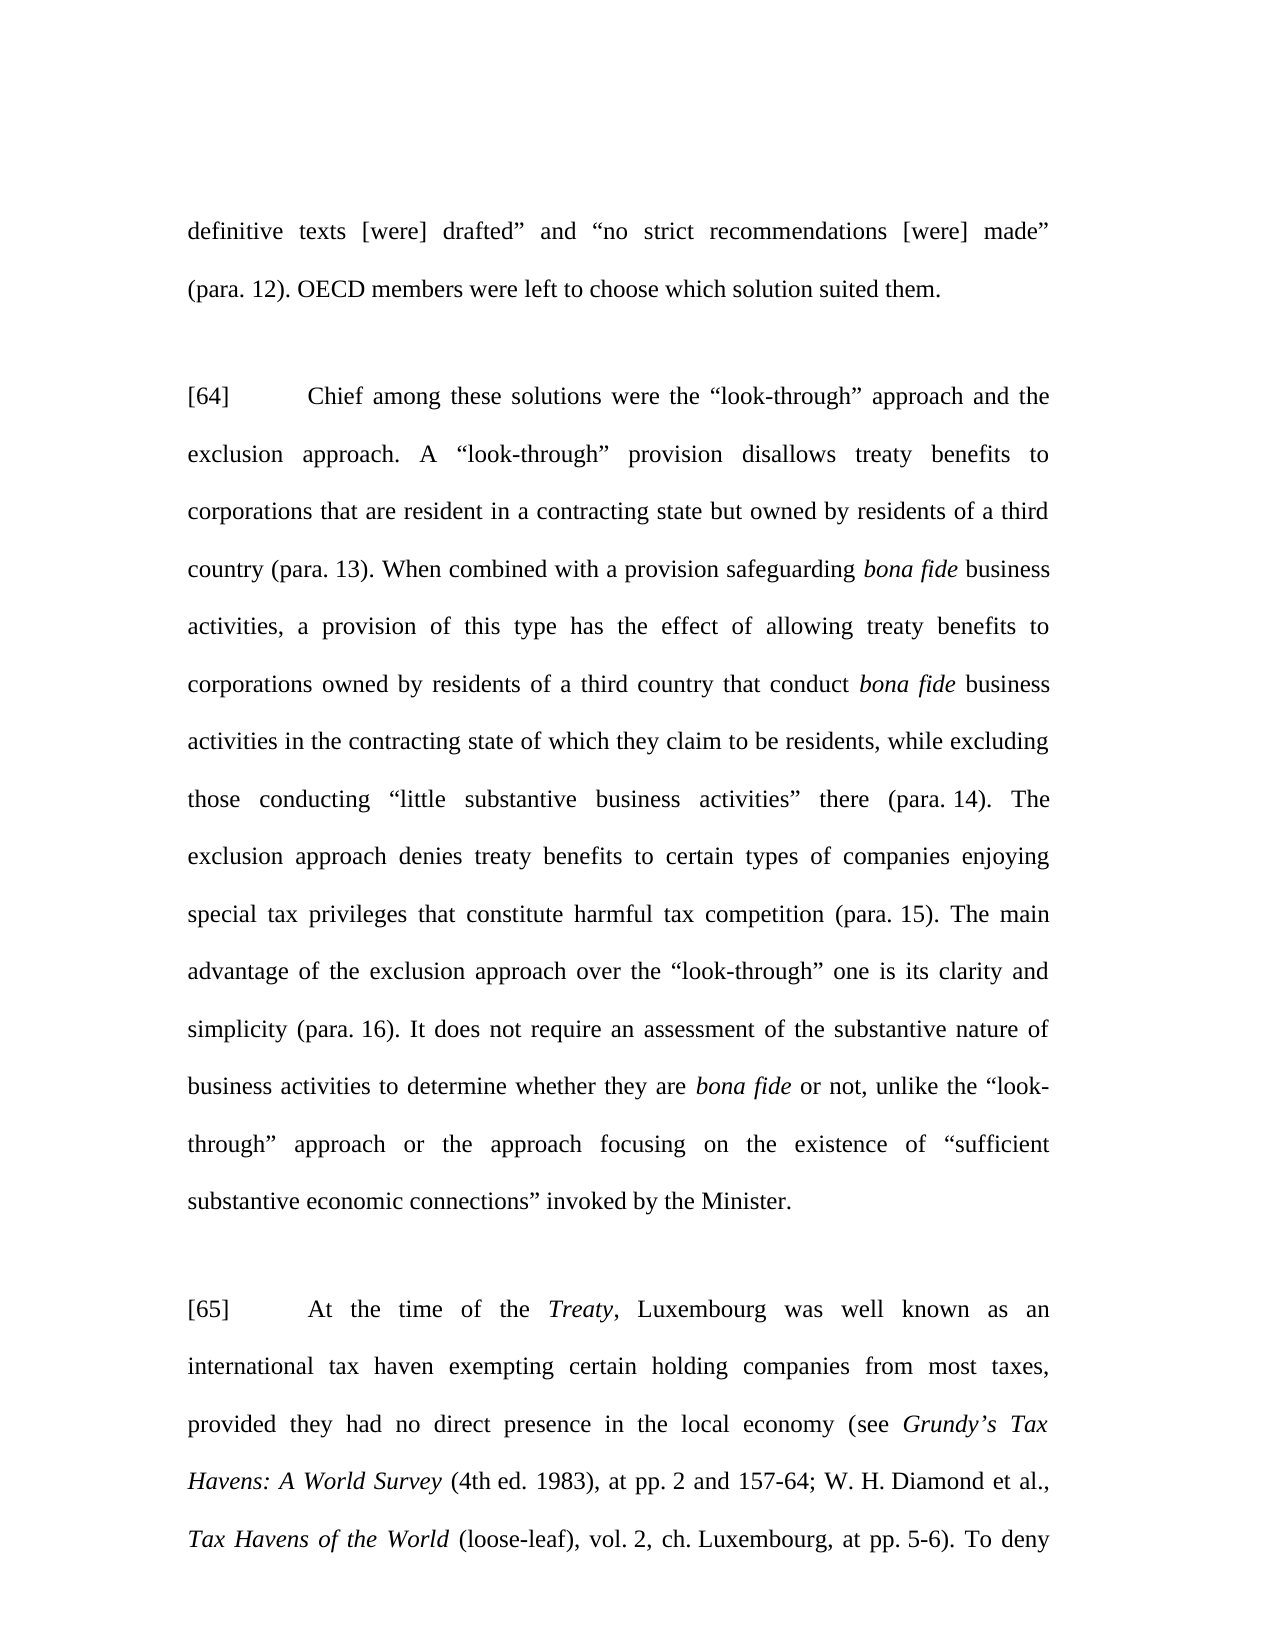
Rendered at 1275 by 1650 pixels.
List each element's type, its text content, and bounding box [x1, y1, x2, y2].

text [187, 216, 1050, 303]
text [187, 1294, 1050, 1553]
text Chief among these solutions were the “look-through” approach and the exclusion approach. A “look-through” provision disallows treaty benefits to corporations that are resident in a contracting state but owned by residents of a third country (para. 13). When combined with a provision safeguarding bona fide business activities, a provision of this type has the effect of allowing treaty benefits to corporations owned by residents of a third country that conduct bona fide business activities in the contracting state of which they claim to be residents, while excluding those conducting “little substantive business activities” there (para. 14). The exclusion approach denies treaty benefits to certain types of companies enjoying special tax privileges that constitute harmful tax competition (para. 15). The main advantage of the exclusion approach over the “look-through” one is its clarity and simplicity (para. 16). It does not require an assessment of the substantive nature of business activities to determine whether they are bona fide or not, unlike the “look-through” approach or the approach focusing on the existence of “sufficient substantive economic connections” invoked by the Minister. [187, 381, 1050, 1215]
